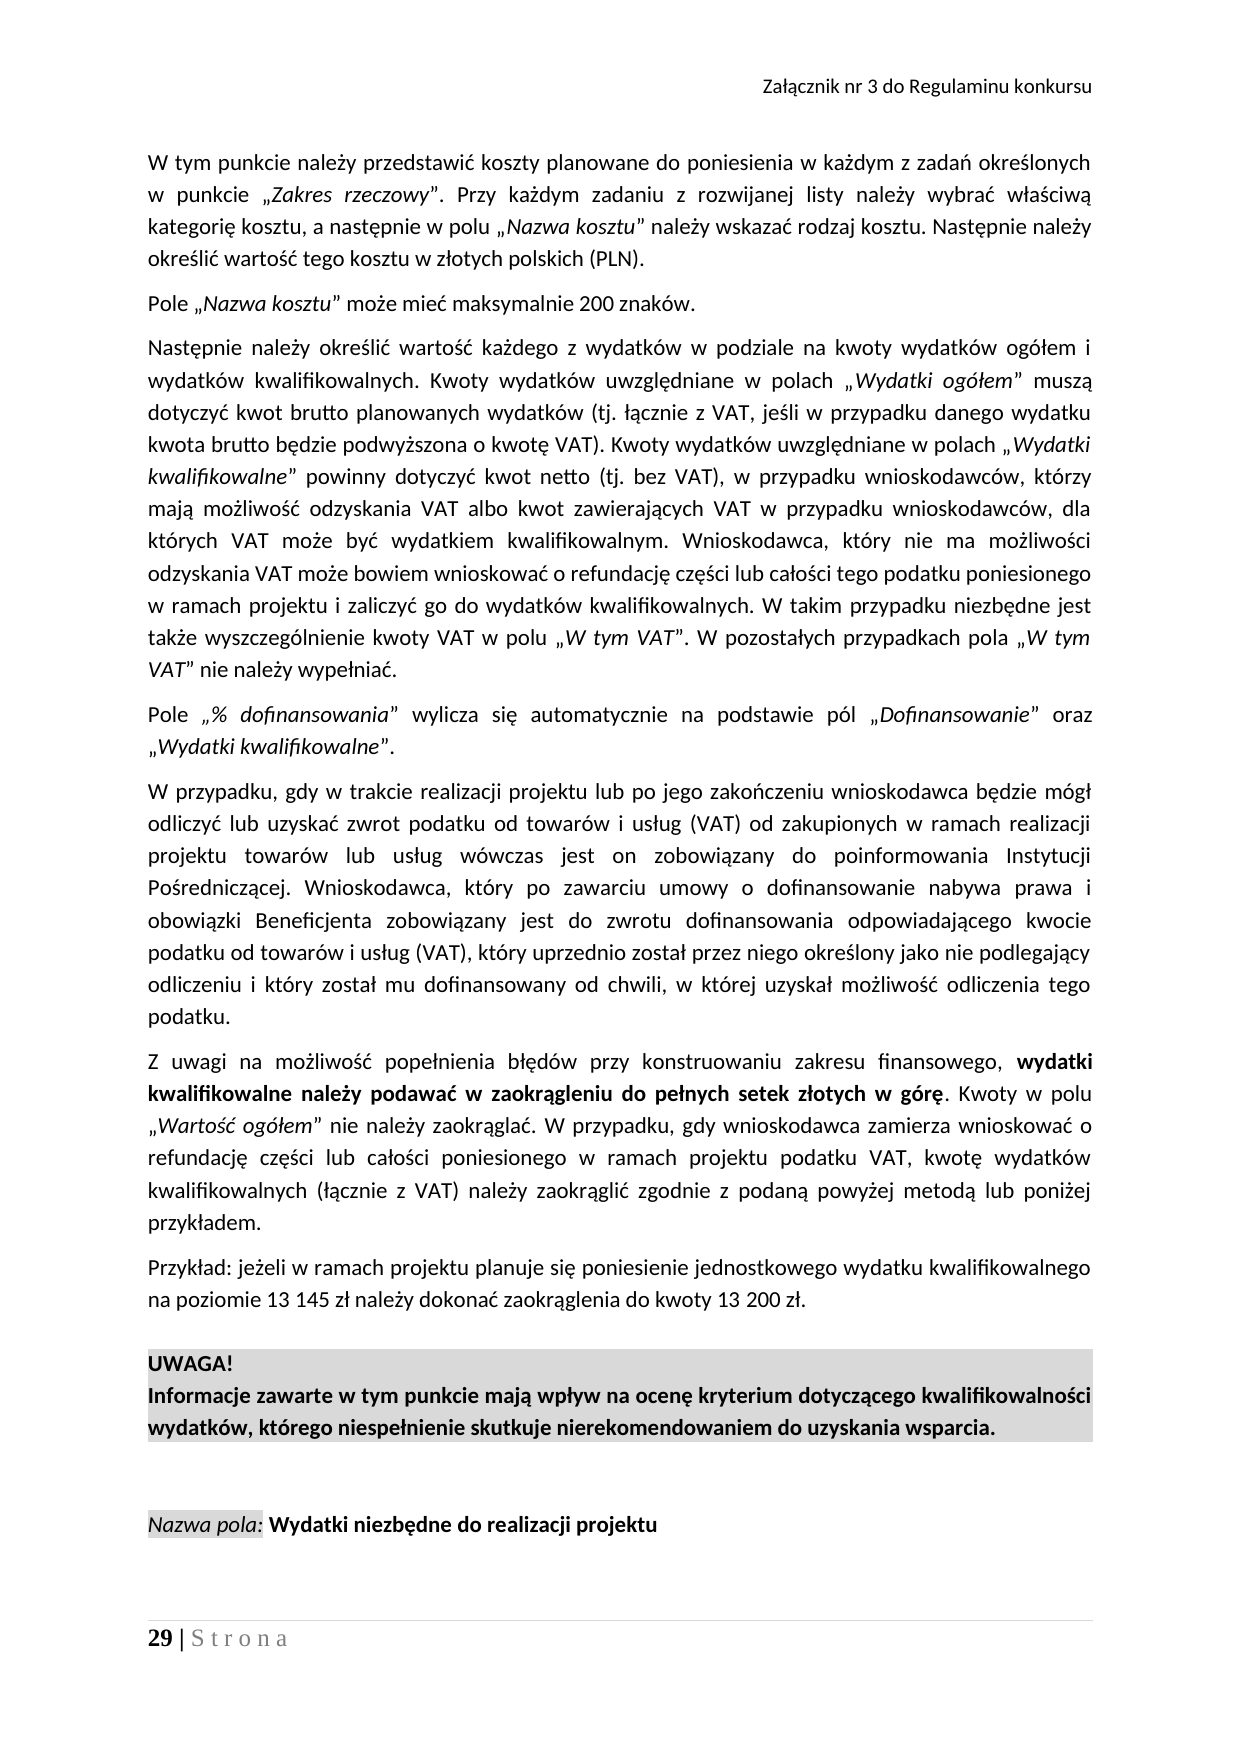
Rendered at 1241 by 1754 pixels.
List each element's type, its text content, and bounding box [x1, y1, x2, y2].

text Następnie należy określić wartość każdego z wydatków w podziale na kwoty wydatków ogółem i wydatków kwalifikowalnych. Kwoty wydatków uwzględniane w polach „Wydatki ogółem” muszą dotyczyć kwot brutto planowanych wydatków (tj. łącznie z VAT, jeśli w przypadku danego wydatku kwota brutto będzie podwyższona o kwotę VAT). Kwoty wydatków uwzględniane w polach „Wydatki kwalifikowalne” powinny dotyczyć kwot netto (tj. bez VAT), w przypadku wnioskodawców, którzy mają możliwość odzyskania VAT albo kwot zawierających VAT w przypadku wnioskodawców, dla których VAT może być wydatkiem kwalifikowalnym. Wnioskodawca, który nie ma możliwości odzyskania VAT może bowiem wnioskować o refundację części lub całości tego podatku poniesionego w ramach projektu i zaliczyć go do wydatków kwalifikowalnych. W takim przypadku niezbędne jest także wyszczególnienie kwoty VAT w polu „W tym VAT”. W pozostałych przypadkach pola „W tym VAT” nie należy wypełniać. [148, 333, 1093, 683]
text Z uwagi na możliwość popełnienia błędów przy konstruowaniu zakresu finansowego, wydatki kwalifikowalne należy podawać w zaokrągleniu do pełnych setek złotych w górę. Kwoty w polu „Wartość ogółem” nie należy zaokrąglać. W przypadku, gdy wnioskodawca zamierza wnioskować o refundację części lub całości poniesionego w ramach projektu podatku VAT, kwotę wydatków kwalifikowalnych (łącznie z VAT) należy zaokrąglić zgodnie z podaną powyżej metodą lub poniżej przykładem. [148, 1047, 1093, 1236]
text Pole „% dofinansowania” wylicza się automatycznie na podstawie pól „Dofinansowanie” oraz „Wydatki kwalifikowalne”. [148, 700, 1093, 760]
text W tym punkcie należy przedstawić koszty planowane do poniesienia w każdym z zadań określonych w punkcie „Zakres rzeczowy”. Przy każdym zadaniu z rozwijanej listy należy wybrać właściwą kategorię kosztu, a następnie w polu „Nazwa kosztu” należy wskazać rodzaj kosztu. Następnie należy określić wartość tego kosztu w złotych polskich (PLN). [148, 148, 1093, 272]
text Informacje zawarte w tym punkcie mają wpływ na ocenę kryterium dotyczącego kwalifikowalności wydatków, którego niespełnienie skutkuje nierekomendowaniem do uzyskania wsparcia. [148, 1381, 1093, 1442]
text UWAGA! [148, 1349, 1093, 1377]
text Pole „Nazwa kosztu” może mieć maksymalnie 200 znaków. [148, 289, 1093, 317]
text W przypadku, gdy w trakcie realizacji projektu lub po jego zakończeniu wnioskodawca będzie mógł odliczyć lub uzyskać zwrot podatku od towarów i usług (VAT) od zakupionych w ramach realizacji projektu towarów lub usług wówczas jest on zobowiązany do poinformowania Instytucji Pośredniczącej. Wnioskodawca, który po zawarciu umowy o dofinansowanie nabywa prawa i obowiązki Beneficjenta zobowiązany jest do zwrotu dofinansowania odpowiadającego kwocie podatku od towarów i usług (VAT), który uprzednio został przez niego określony jako nie podlegający odliczeniu i który został mu dofinansowany od chwili, w której uzyskał możliwość odliczenia tego podatku. [148, 777, 1093, 1030]
text Przykład: jeżeli w ramach projektu planuje się poniesienie jednostkowego wydatku kwalifikowalnego na poziomie 13 145 zł należy dokonać zaokrąglenia do kwoty 13 200 zł. [148, 1253, 1093, 1313]
text Nazwa pola: Wydatki niezbędne do realizacji projektu [263, 1510, 1093, 1538]
